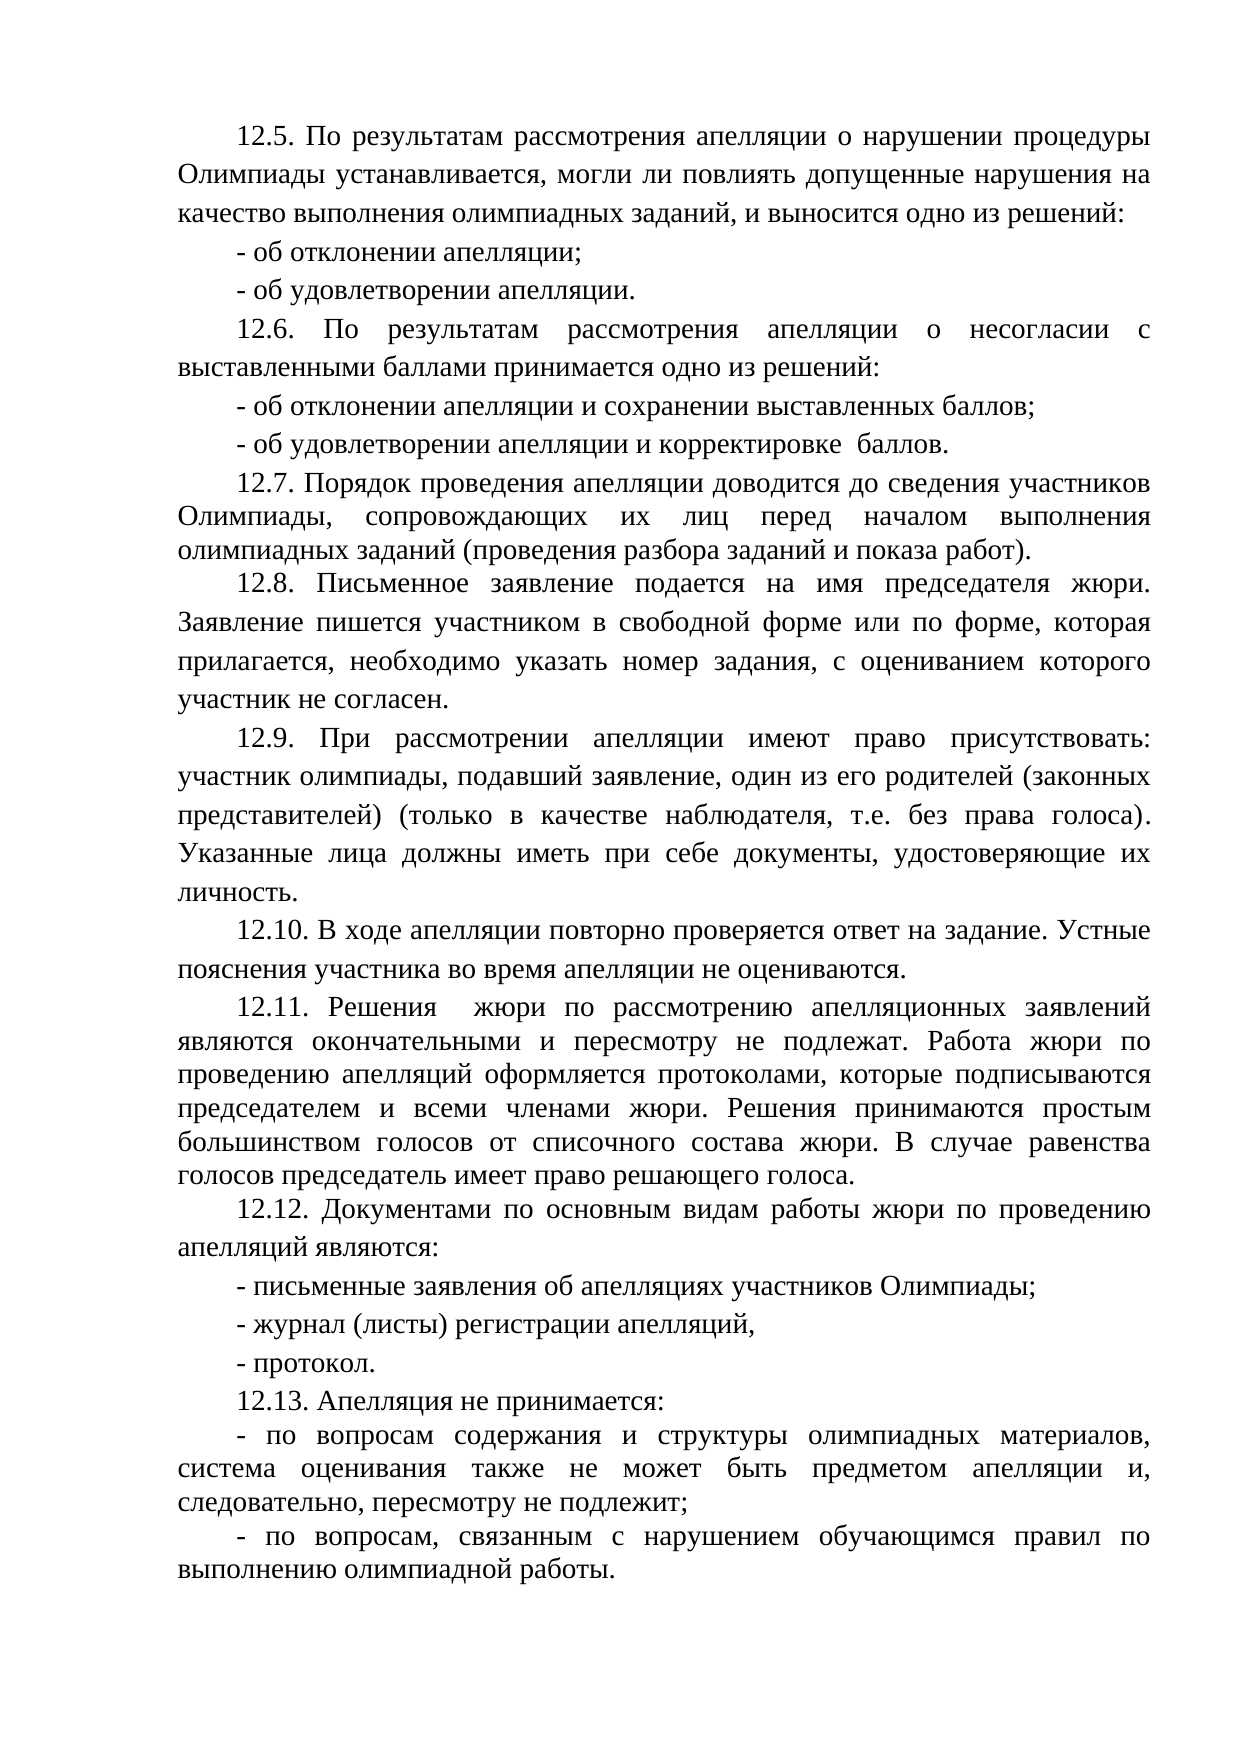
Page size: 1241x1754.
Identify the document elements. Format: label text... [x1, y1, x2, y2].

text 12.8. Письменное заявление подается на имя председателя жюри. Заявление пишется участником в свободной форме или по форме, которая прилагается, необходимо указать номер задания, с оцениванием которого участник не согласен. [177, 566, 1152, 715]
text 12.10. В ходе апелляции повторно проверяется ответ на задание. Устные пояснения участника во время апелляции не оцениваются. [177, 912, 1152, 984]
text - журнал (листы) регистрации апелляций, [177, 1306, 1152, 1340]
text - об удовлетворении апелляции и корректировке баллов. [177, 426, 1152, 460]
text 12.7. Порядок проведения апелляции доводится до сведения участников Олимпиады, сопровождающих их лиц перед началом выполнения олимпиадных заданий (проведения разбора заданий и показа работ). [177, 465, 1152, 566]
text 12.5. По результатам рассмотрения апелляции о нарушении процедуры Олимпиады устанавливается, могли ли повлиять допущенные нарушения на качество выполнения олимпиадных заданий, и выносится одно из решений: [177, 118, 1152, 229]
text 12.13. Апелляция не принимается: [177, 1383, 1152, 1417]
text 12.9. При рассмотрении апелляции имеют право присутствовать: участник олимпиады, подавший заявление, один из его родителей (законных представителей) (только в качестве наблюдателя, т.е. без права голоса). Указанные лица должны иметь при себе документы, удостоверяющие их личность. [177, 720, 1152, 907]
text - об отклонении апелляции; [177, 234, 1152, 267]
text - письменные заявления об апелляциях участников Олимпиады; [177, 1268, 1152, 1301]
text - по вопросам, связанным с нарушением обучающимся правил по выполнению олимпиадной работы. [177, 1518, 1152, 1585]
text 12.12. Документами по основным видам работы жюри по проведению апелляций являются: [177, 1191, 1152, 1263]
text - по вопросам содержания и структуры олимпиадных материалов, система оценивания также не может быть предметом апелляции и, следовательно, пересмотру не подлежит; [177, 1417, 1152, 1518]
text - об удовлетворении апелляции. [177, 272, 1152, 306]
text 12.11. Решения жюри по рассмотрению апелляционных заявлений являются окончательными и пересмотру не подлежат. Работа жюри по проведению апелляций оформляется протоколами, которые подписываются председателем и всеми членами жюри. Решения принимаются простым большинством голосов от списочного состава жюри. В случае равенства голосов председатель имеет право решающего голоса. [177, 989, 1152, 1191]
text 12.6. По результатам рассмотрения апелляции о несогласии с выставленными баллами принимается одно из решений: [177, 311, 1152, 383]
text - протокол. [177, 1345, 1152, 1378]
text - об отклонении апелляции и сохранении выставленных баллов; [177, 388, 1152, 421]
